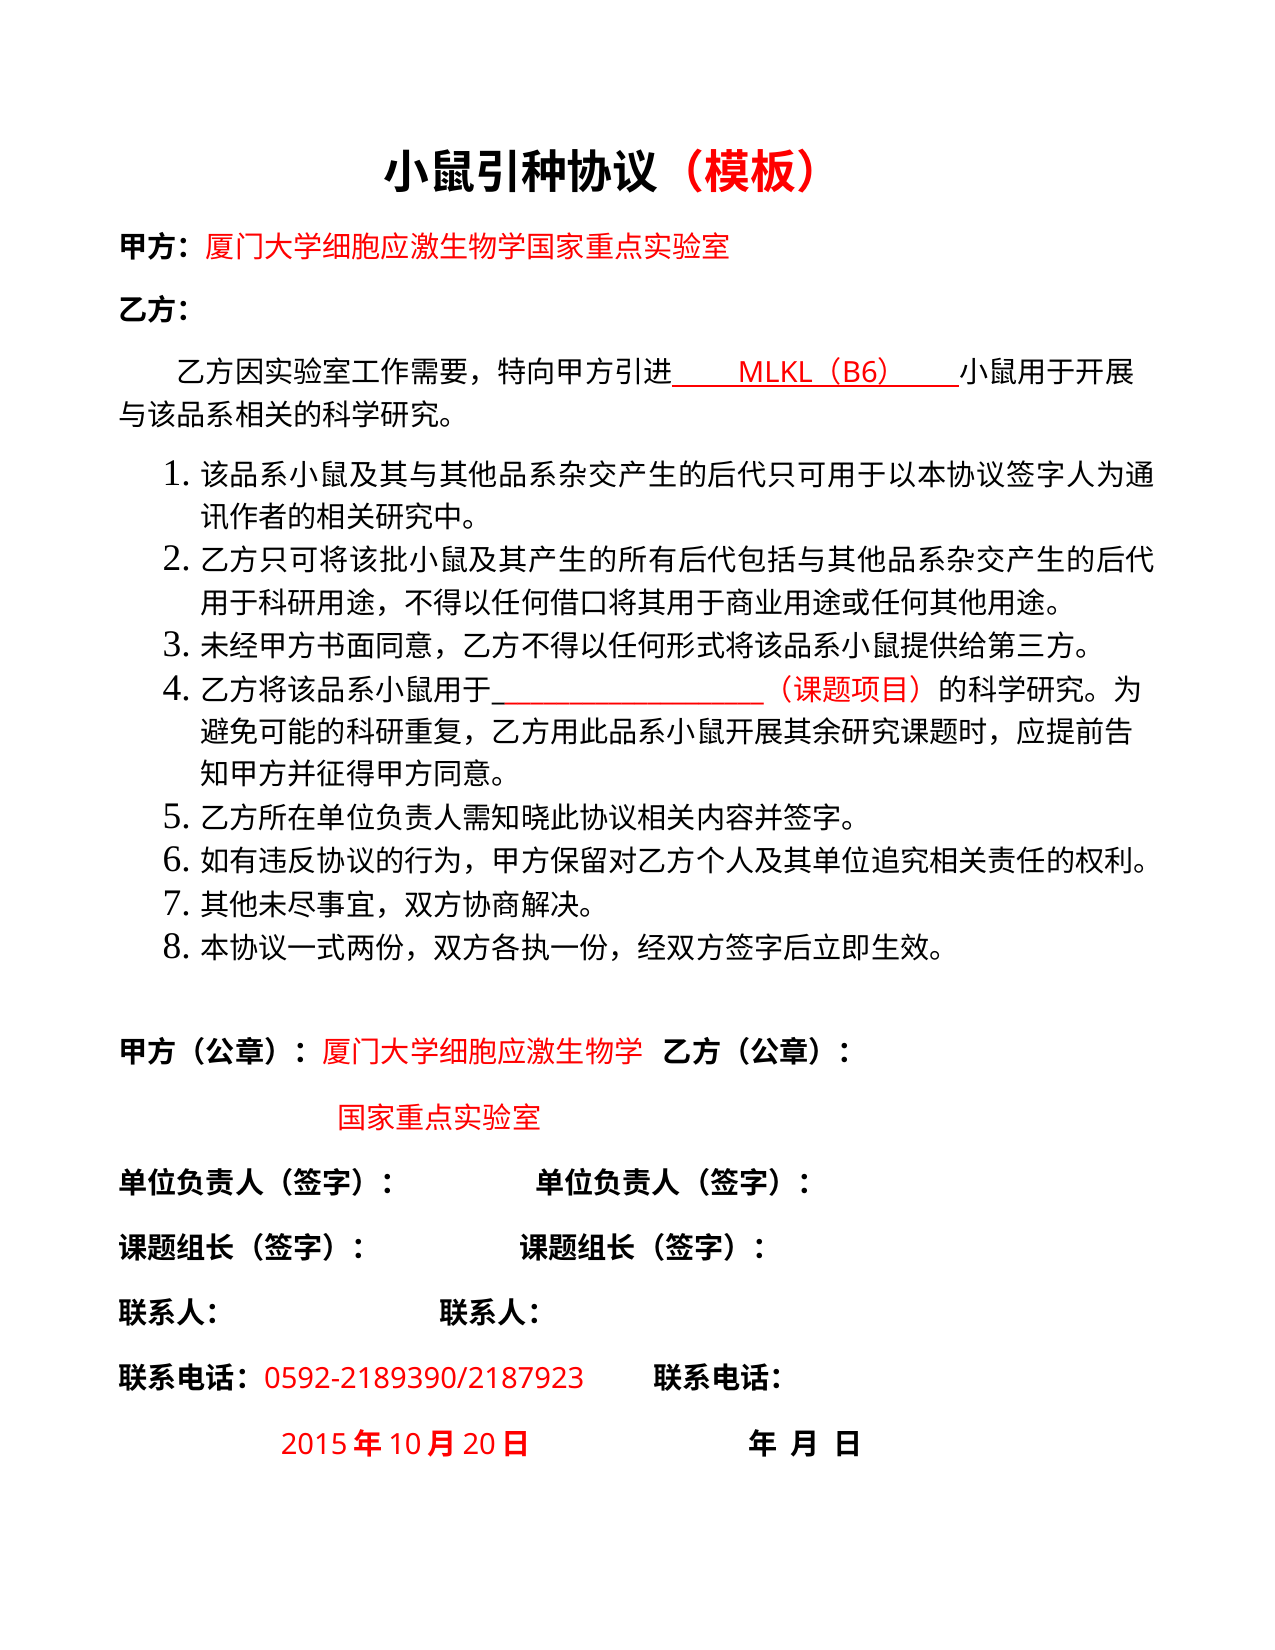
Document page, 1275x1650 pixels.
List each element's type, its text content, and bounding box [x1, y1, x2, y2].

list 其他未尽事宜，双方协商解决。 [162, 880, 1157, 923]
text 甲方：厦门大学细胞应激生物学国家重点实验室 [118, 224, 1157, 266]
list 未经甲方书面同意，乙方不得以任何形式将该品系小鼠提供给第三方。 [162, 621, 1157, 665]
list 乙方只可将该批小鼠及其产生的所有后代包括与其他品系杂交产生的后代用于科研用途，不得以任何借口将其用于商业用途或任何其他用途。 [162, 536, 1157, 621]
text 国家重点实验室 [118, 1094, 1154, 1137]
text 小鼠引种协议（模板） [118, 136, 1107, 202]
text 单位负责人（签字）： 单位负责人（签字）： [118, 1159, 1154, 1202]
list 乙方将该品系小鼠用于_____________________（课题项目）的科学研究。为避免可能的科研重复，乙方用此品系小鼠开展其余研究课题时，应提前告知甲方并征得甲方同意。 [162, 665, 1157, 793]
list 如有违反协议的行为，甲方保留对乙方个人及其单位追究相关责任的权利。 [162, 836, 1157, 880]
list 本协议一式两份，双方各执一份，经双方签字后立即生效。 [162, 923, 1157, 967]
text 乙方： [118, 286, 1157, 329]
list 乙方所在单位负责人需知晓此协议相关内容并签字。 [162, 793, 1157, 836]
text 联系电话：0592-2189390/2187923 联系电话： [118, 1355, 1157, 1397]
text 乙方因实验室工作需要，特向甲方引进 MLKL（B6） 小鼠用于开展与该品系相关的科学研究。 [118, 349, 1157, 433]
text 甲方（公章）：厦门大学细胞应激生物学 乙方（公章）： [118, 1029, 1154, 1071]
list 2015年10月20日 年 月 日 [193, 1421, 1157, 1463]
text 课题组长（签字）： 课题组长（签字）： [118, 1225, 1154, 1267]
text 联系人： 联系人： [118, 1290, 1154, 1332]
list 该品系小鼠及其与其他品系杂交产生的后代只可用于以本协议签字人为通讯作者的相关研究中。 [162, 450, 1157, 536]
